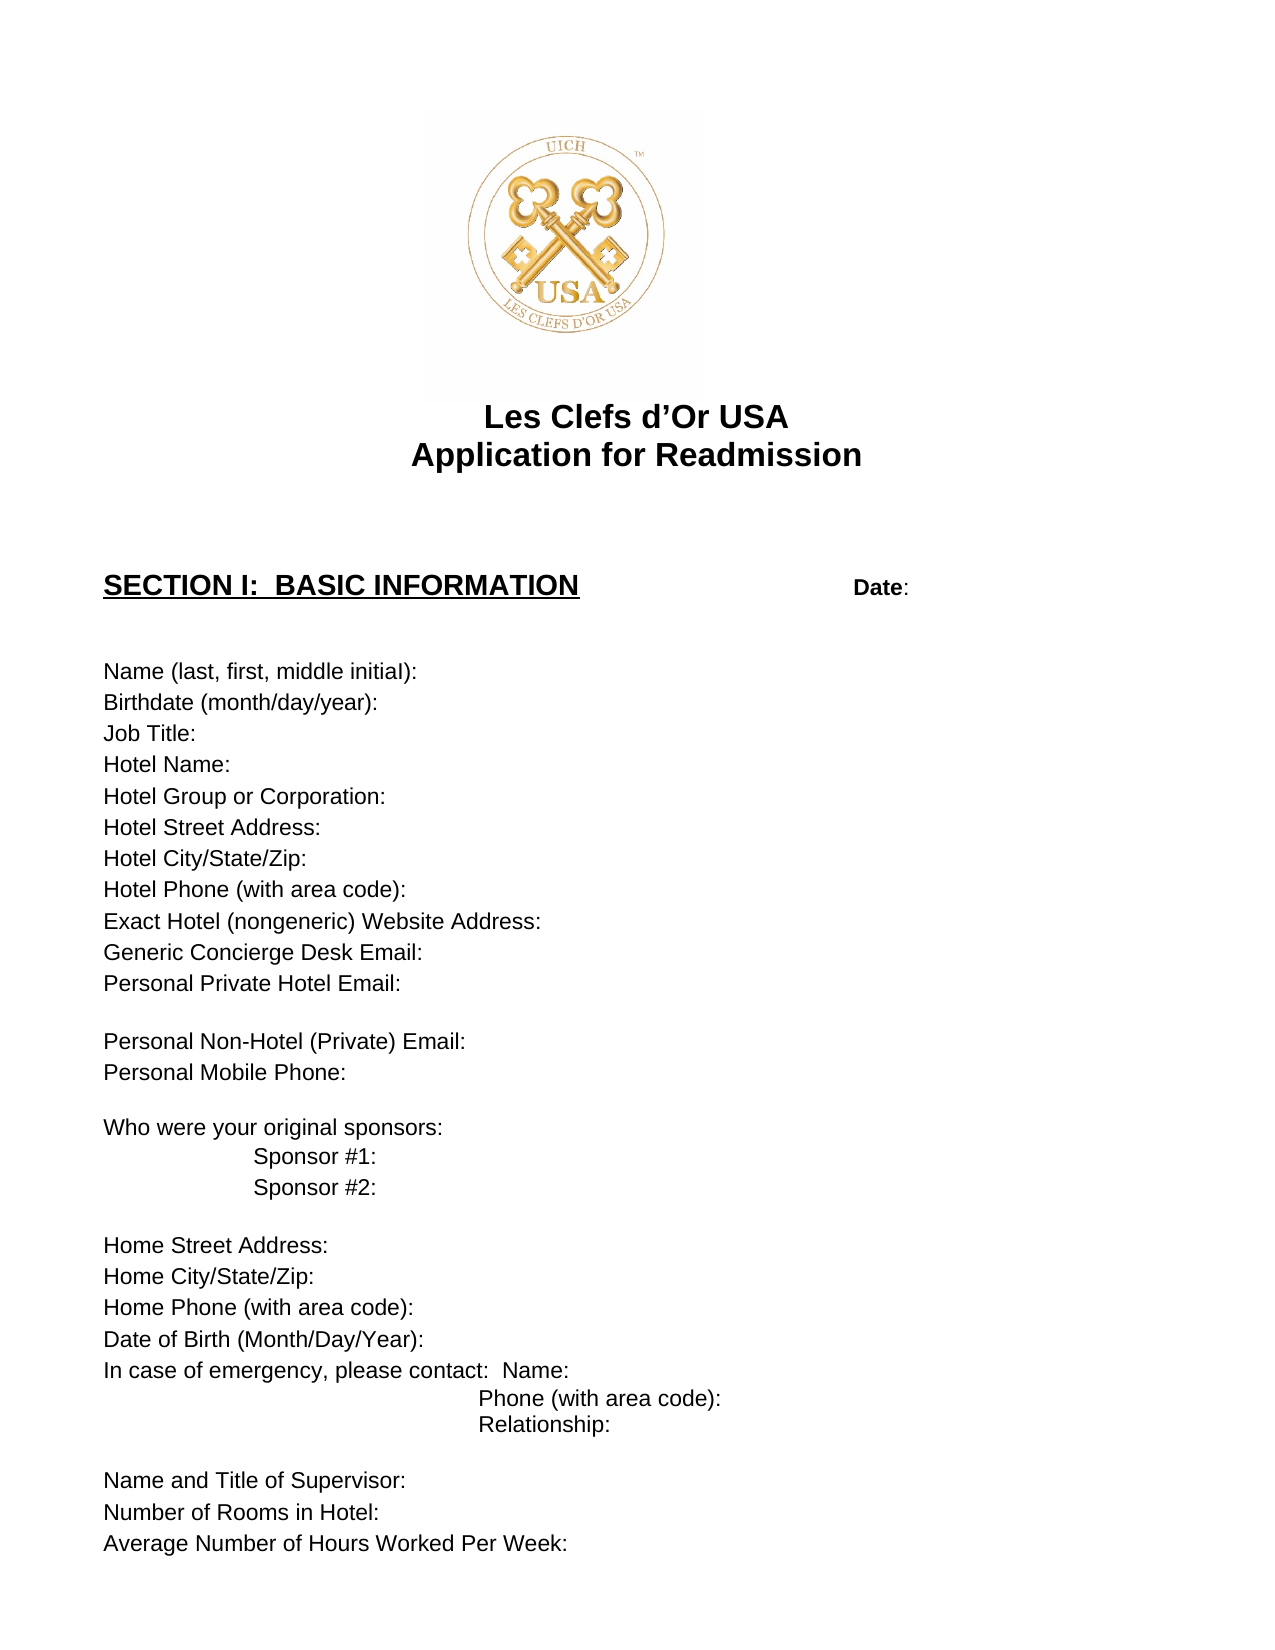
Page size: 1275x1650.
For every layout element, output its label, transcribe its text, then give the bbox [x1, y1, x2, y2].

text Hotel Group or Corporation: [103, 780, 1170, 811]
text Hotel Name: [103, 748, 1170, 780]
text Number of Rooms in Hotel: [103, 1495, 1170, 1527]
text Name (last, first, middle initiaI): [103, 655, 1170, 686]
text Birthdate (month/day/year): [103, 686, 1170, 717]
text Date of Birth (Month/Day/Year): [103, 1323, 1170, 1354]
text In case of emergency, please contact: Name: [103, 1354, 1170, 1385]
text Hotel Street Address: [103, 811, 1170, 842]
text Generic Concierge Desk Email: [103, 936, 1170, 967]
text Hotel Phone (with area code): [103, 873, 1170, 905]
text Hotel City/State/Zip: [103, 842, 1170, 873]
text SECTION I: BASIC INFORMATION Date: [103, 568, 1170, 602]
text Les Clefs d’Or USA [103, 397, 1170, 435]
text Job Title: [103, 717, 1170, 748]
text Personal Non-Hotel (Private) Email: [103, 1025, 1170, 1056]
text Home Street Address: [103, 1229, 1170, 1260]
text Average Number of Hours Worked Per Week: [103, 1527, 1170, 1558]
text Sponsor #1: [253, 1140, 1170, 1171]
picture [423, 109, 707, 397]
text Sponsor #2: [253, 1171, 1170, 1202]
text Phone (with area code): [403, 1385, 1170, 1411]
text Name and Title of Supervisor: [103, 1464, 1170, 1495]
text Application for Readmission [103, 435, 1170, 474]
text Home Phone (with area code): [103, 1291, 1170, 1323]
text Personal Private Hotel Email: [103, 967, 1170, 998]
text Personal Mobile Phone: [103, 1056, 1170, 1087]
text Home City/State/Zip: [103, 1260, 1170, 1291]
text Exact Hotel (nongeneric) Website Address: [103, 905, 1170, 936]
text Relationship: [403, 1411, 1170, 1438]
text Who were your original sponsors: [103, 1114, 1170, 1140]
